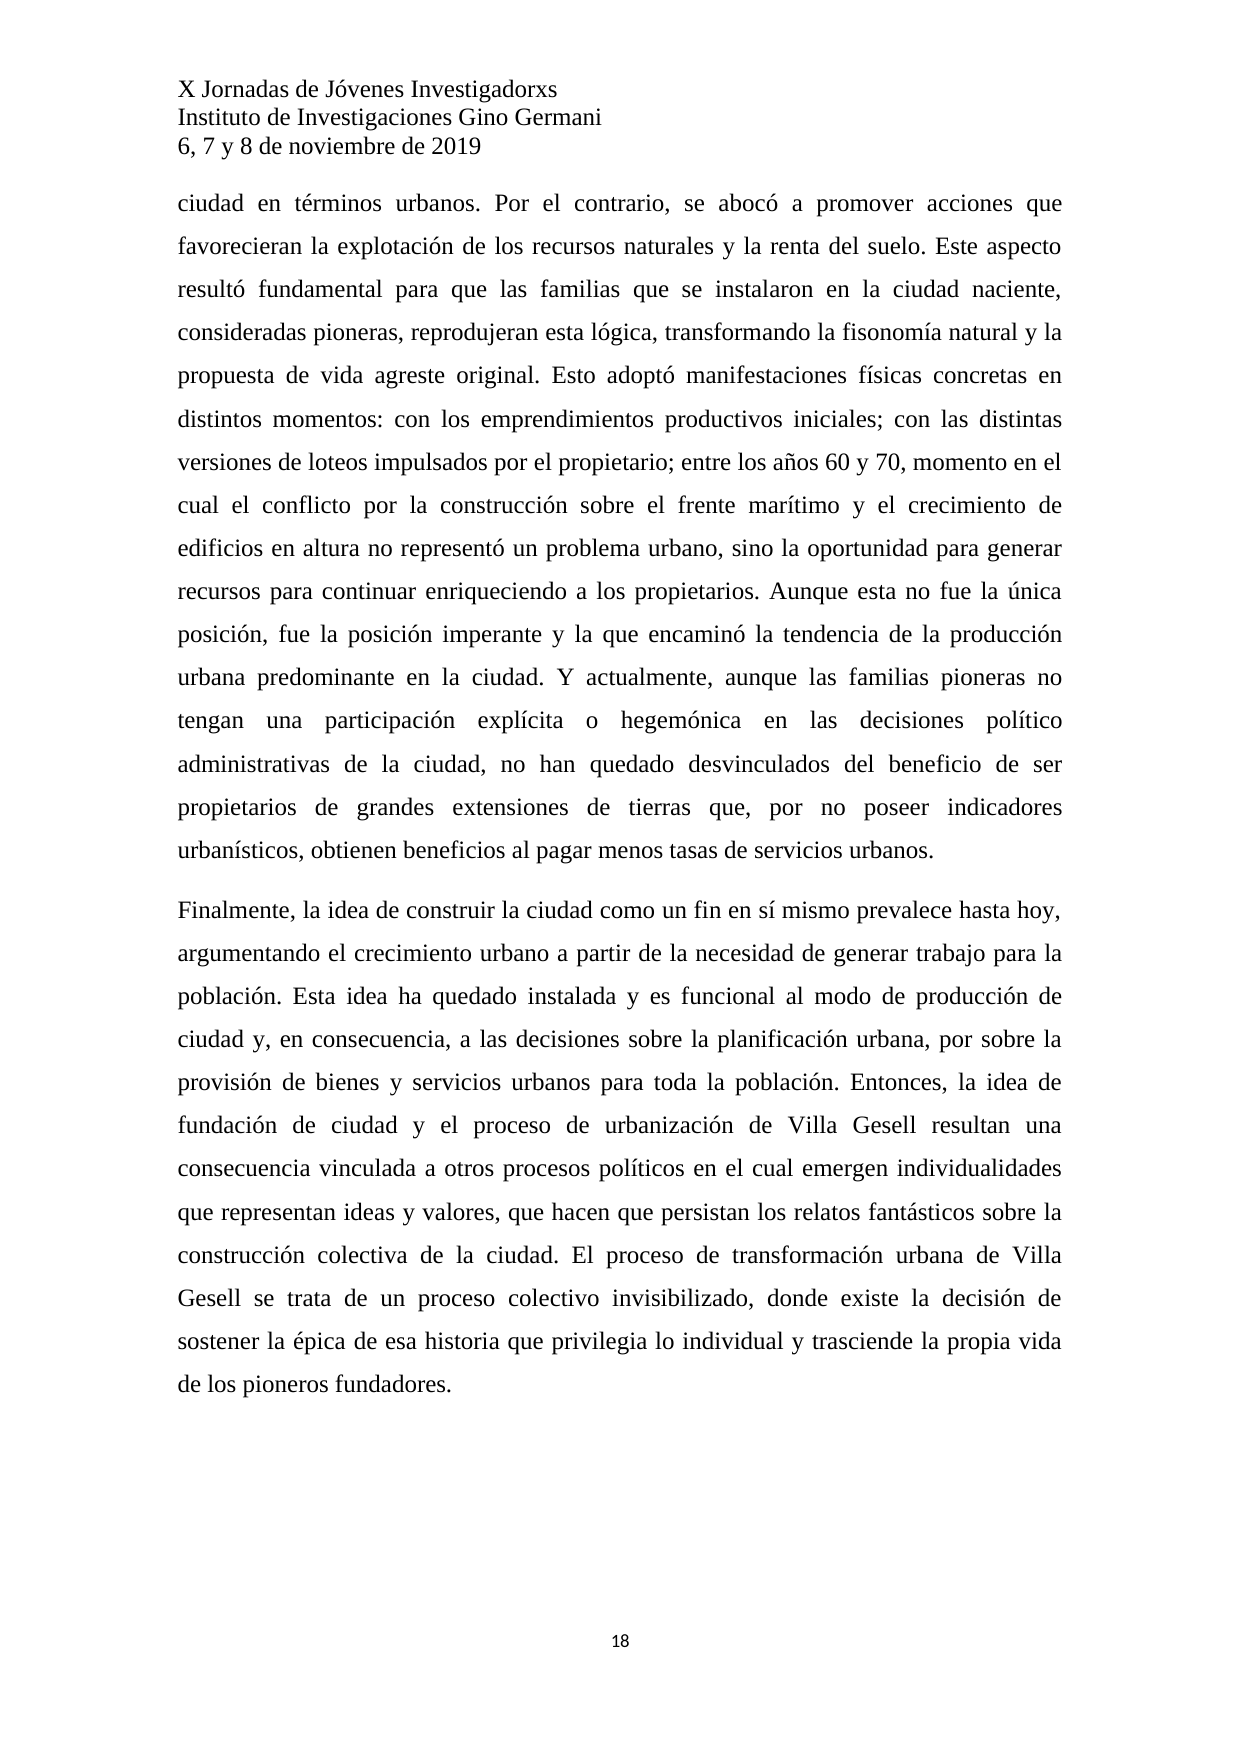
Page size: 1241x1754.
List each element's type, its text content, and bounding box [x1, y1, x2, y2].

text Finalmente, la idea de construir la ciudad como un fin en sí mismo prevalece hasta hoy, argumentando el crecimiento urbano a partir de la necesidad de generar trabajo para la población. Esta idea ha quedado instalada y es funcional al modo de producción de ciudad y, en consecuencia, a las decisiones sobre la planificación urbana, por sobre la provisión de bienes y servicios urbanos para toda la población. Entonces, la idea de fundación de ciudad y el proceso de urbanización de Villa Gesell resultan una consecuencia vinculada a otros procesos políticos en el cual emergen individualidades que representan ideas y valores, que hacen que persistan los relatos fantásticos sobre la construcción colectiva de la ciudad. El proceso de transformación urbana de Villa Gesell se trata de un proceso colectivo invisibilizado, donde existe la decisión de sostener la épica de esa historia que privilegia lo individual y trasciende la propia vida de los pioneros fundadores. [177, 895, 1063, 1398]
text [177, 188, 1063, 864]
